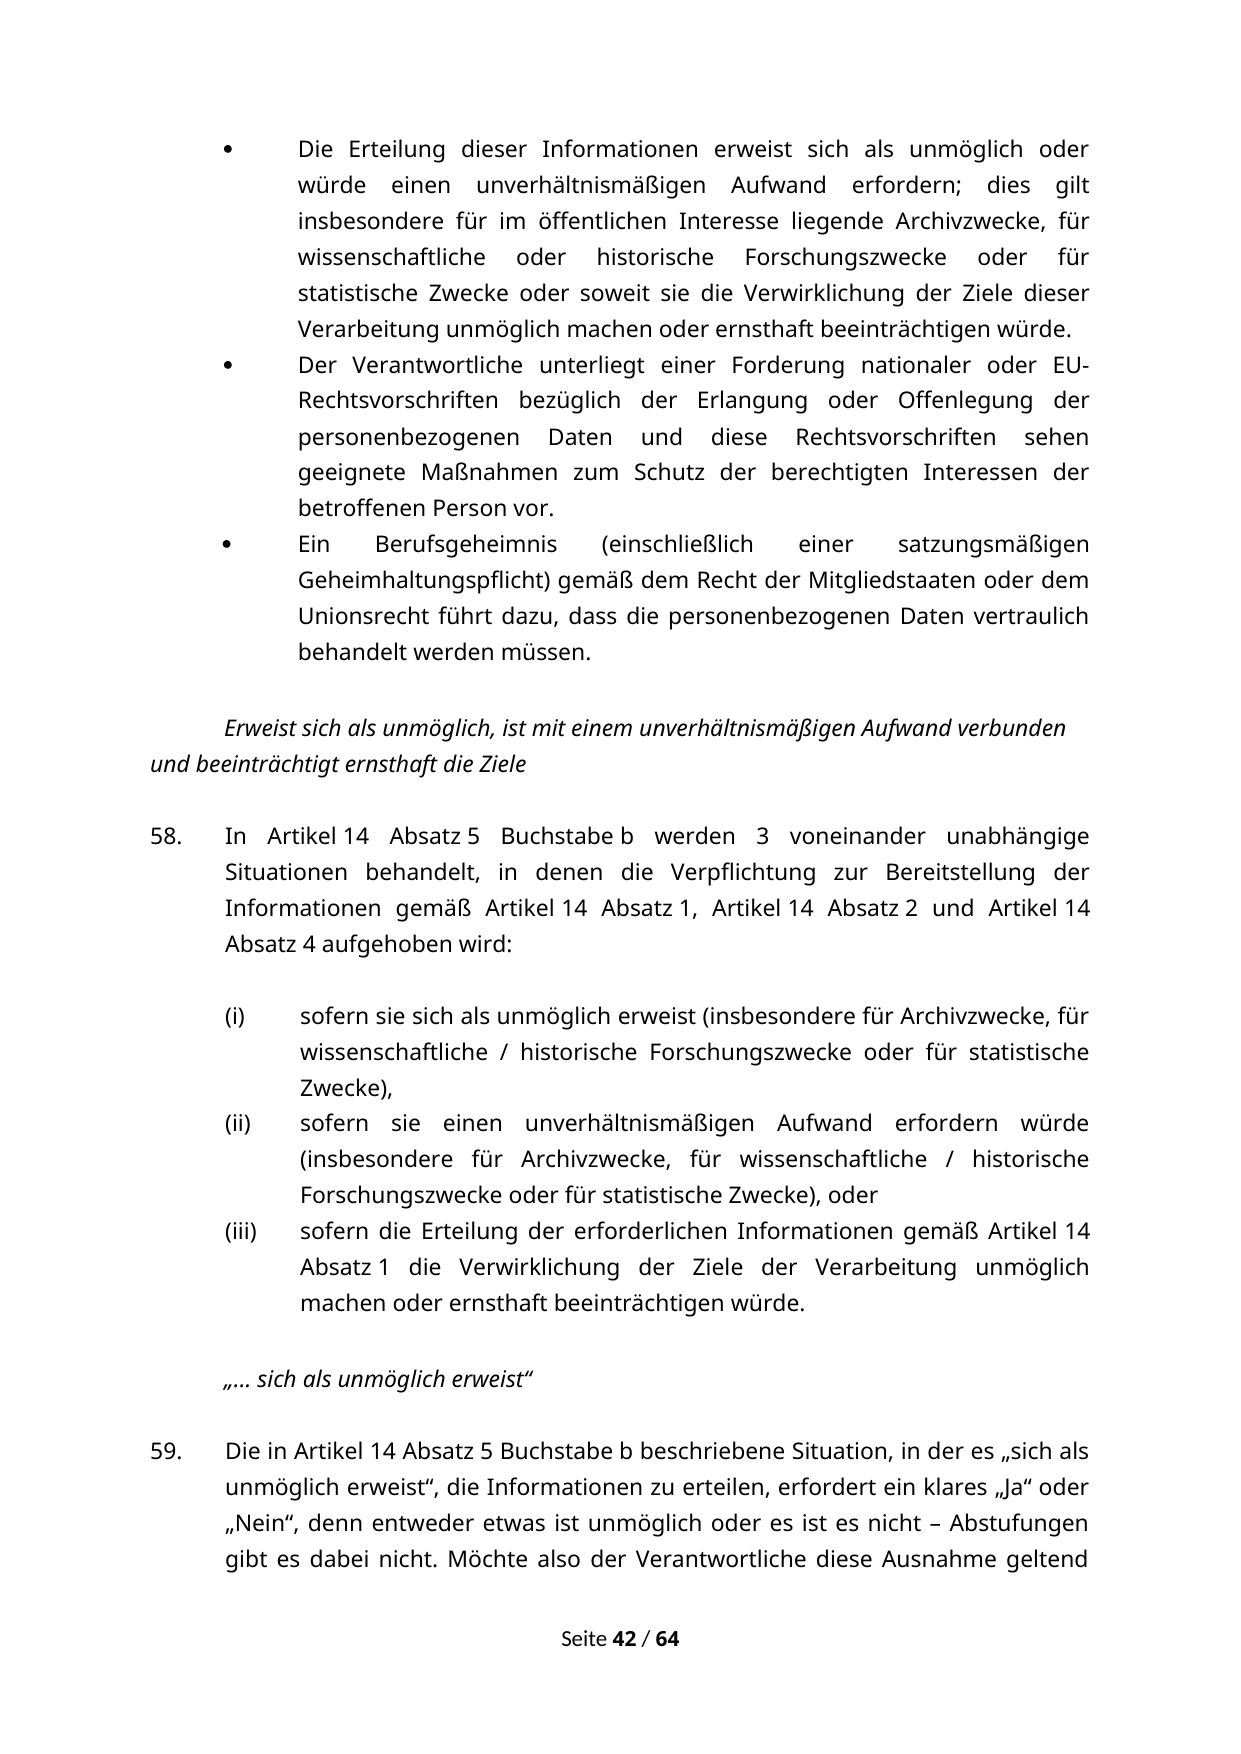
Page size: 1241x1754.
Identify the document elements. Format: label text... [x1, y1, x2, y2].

list Die Erteilung dieser Informationen erweist sich als unmöglich oder würde einen unverhältnismäßigen Aufwand erfordern; dies gilt insbesondere für im öffentlichen Interesse liegende Archivzwecke, für wissenschaftliche oder historische Forschungszwecke oder für statistische Zwecke oder soweit sie die Verwirklichung der Ziele dieser Verarbeitung unmöglich machen oder ernsthaft beeinträchtigen würde. [224, 133, 1090, 344]
list Ein Berufsgeheimnis (einschließlich einer satzungsmäßigen Geheimhaltungspflicht) gemäß dem Recht der Mitgliedstaaten oder dem Unionsrecht führt dazu, dass die personenbezogenen Daten vertraulich behandelt werden müssen. [223, 528, 1090, 667]
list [150, 1435, 1090, 1574]
list Der Verantwortliche unterliegt einer Forderung nationaler oder EU-Rechtsvorschriften bezüglich der Erlangung oder Offenlegung der personenbezogenen Daten und diese Rechtsvorschriften sehen geeignete Maßnahmen zum Schutz der berechtigten Interessen der betroffenen Person vor. [224, 348, 1090, 523]
subtitle „... sich als unmöglich erweist“ [150, 1363, 1090, 1394]
list sofern die Erteilung der erforderlichen Informationen gemäß Artikel 14 Absatz 1 die Verwirklichung der Ziele der Verarbeitung unmöglich machen oder ernsthaft beeinträchtigen würde. [225, 1215, 1090, 1318]
subtitle Erweist sich als unmöglich, ist mit einem unverhältnismäßigen Aufwand verbunden und beeinträchtigt ernsthaft die Ziele [150, 712, 1090, 779]
list sofern sie sich als unmöglich erweist (insbesondere für Archivzwecke, für wissenschaftliche / historische Forschungszwecke oder für statistische Zwecke), [225, 999, 1090, 1103]
list In Artikel 14 Absatz 5 Buchstabe b werden 3 voneinander unabhängige Situationen behandelt, in denen die Verpflichtung zur Bereitstellung der Informationen gemäß Artikel 14 Absatz 1, Artikel 14 Absatz 2 und Artikel 14 Absatz 4 aufgehoben wird: [150, 820, 1090, 959]
list sofern sie einen unverhältnismäßigen Aufwand erfordern würde (insbesondere für Archivzwecke, für wissenschaftliche / historische Forschungszwecke oder für statistische Zwecke), oder [225, 1107, 1090, 1211]
